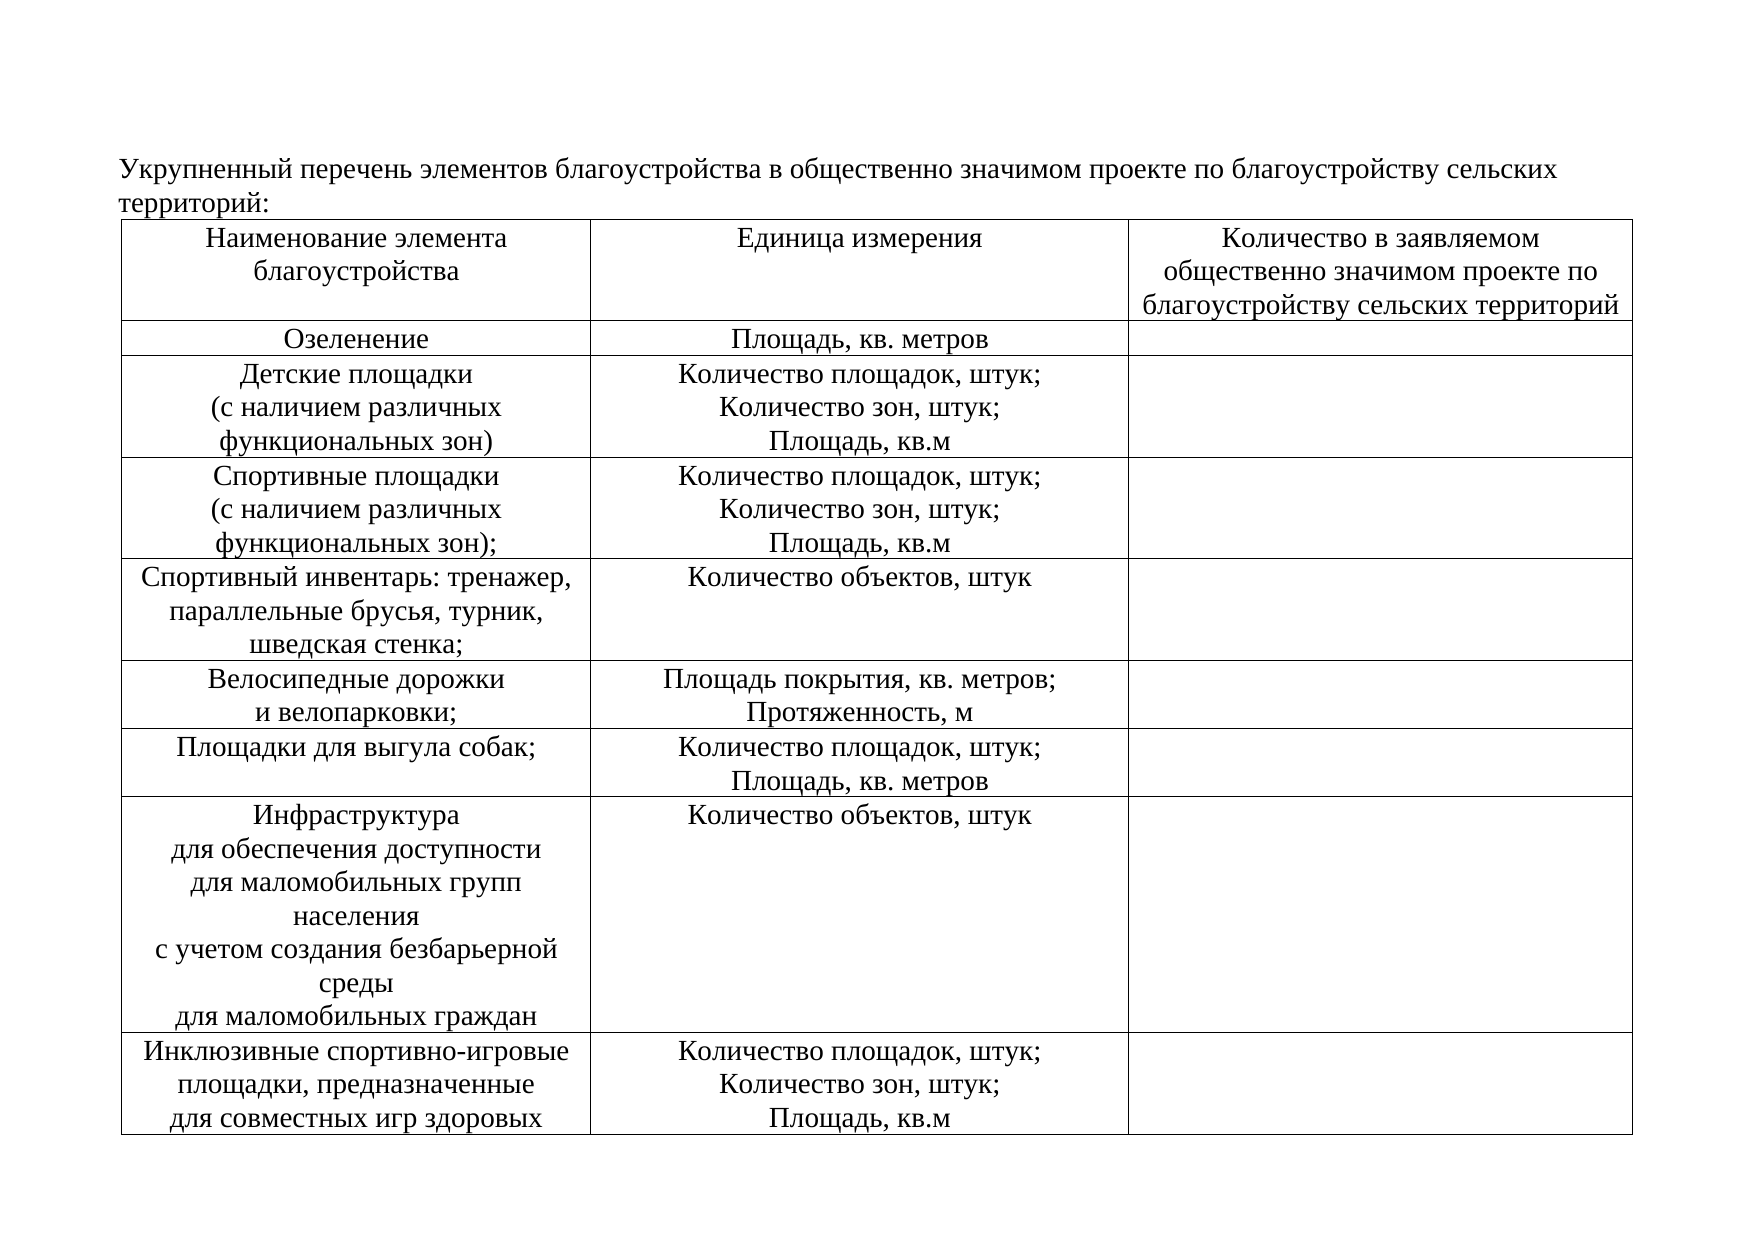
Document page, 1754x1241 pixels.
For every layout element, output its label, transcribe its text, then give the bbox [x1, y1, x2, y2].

table_cell [1129, 458, 1632, 558]
table_cell Площадь, кв. метров [591, 321, 1128, 355]
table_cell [122, 1033, 590, 1134]
table_cell [1129, 321, 1632, 355]
table_cell Количество объектов, штук [591, 797, 1128, 1032]
text Укрупненный перечень элементов благоустройства в общественно значимом проекте по благоустройству сельских территорий: [118, 152, 1636, 219]
table_cell Спортивный инвентарь: тренажер, параллельные брусья, турник, шведская стенка; [122, 559, 590, 660]
table_cell Детские площадки (с наличием различных функциональных зон) [122, 356, 590, 457]
table_cell Количество объектов, штук [591, 559, 1128, 660]
table_cell Количество площадок, штук; Количество зон, штук; Площадь, кв.м [591, 356, 1128, 457]
table_cell [1129, 1033, 1632, 1134]
table_cell [1129, 729, 1632, 796]
table_cell Озеленение [122, 321, 590, 355]
table_cell Количество площадок, штук; Площадь, кв. метров [591, 729, 1128, 796]
table_cell Площадки для выгула собак; [122, 729, 590, 796]
table_cell Количество площадок, штук; Количество зон, штук; Площадь, кв.м [591, 458, 1128, 558]
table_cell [591, 1033, 1128, 1134]
table_cell [1129, 356, 1632, 457]
table_cell [1129, 559, 1632, 660]
table_header Количество в заявляемом общественно значимом проекте по благоустройству сельских территорий [1129, 220, 1632, 320]
table_cell [1129, 661, 1632, 728]
table_header Единица измерения [591, 220, 1128, 320]
table_cell Инфраструктура для обеспечения доступности для маломобильных групп населения с учетом создания безбарьерной среды для маломобильных граждан [122, 797, 590, 1032]
table_cell Велосипедные дорожки и велопарковки; [122, 661, 590, 728]
table_cell [1129, 797, 1632, 1032]
table_cell Площадь покрытия, кв. метров; Протяженность, м [591, 661, 1128, 728]
table_header Наименование элемента благоустройства [122, 220, 590, 320]
table_cell Спортивные площадки (с наличием различных функциональных зон); [122, 458, 590, 558]
